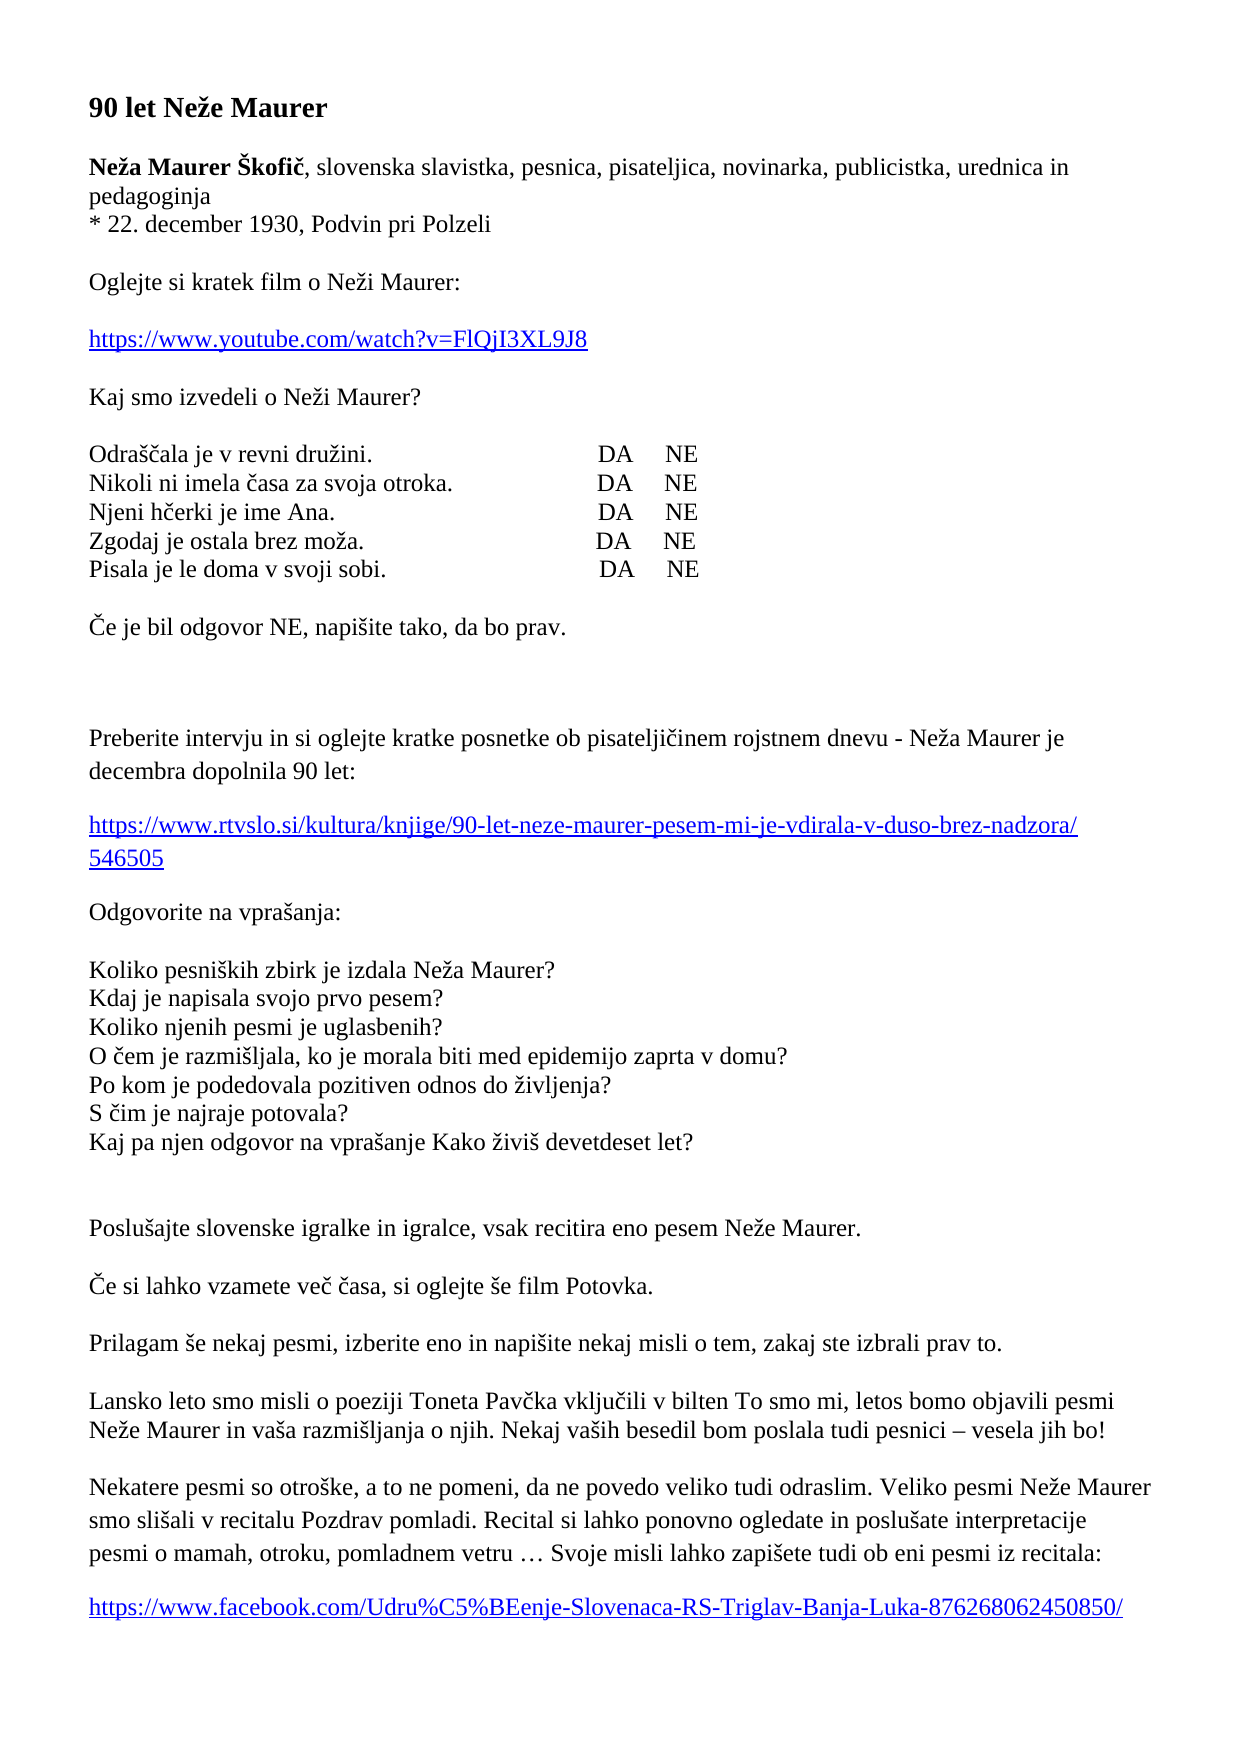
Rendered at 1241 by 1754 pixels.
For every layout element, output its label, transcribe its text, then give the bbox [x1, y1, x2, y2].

text Nekatere pesmi so otroške, a to ne pomeni, da ne povedo veliko tudi odraslim. Veliko pesmi Neže Maurer smo slišali v recitalu Pozdrav pomladi. Recital si lahko ponovno ogledate in poslušate interpretacije pesmi o mamah, otroku, pomladnem vetru … Svoje misli lahko zapišete tudi ob eni pesmi iz recitala: [89, 1472, 1152, 1567]
text Prilagam še nekaj pesmi, izberite eno in napišite nekaj misli o tem, zakaj ste izbrali prav to. [89, 1328, 1152, 1357]
text Poslušajte slovenske igralke in igralce, vsak recitira eno pesem Neže Maurer. [89, 1213, 1152, 1242]
text Odraščala je v revni družini. DA NE [89, 439, 1152, 468]
text Odgovorite na vprašanja: [89, 897, 1152, 926]
text Neža Maurer Škofič, slovenska slavistka, pesnica, pisateljica, novinarka, publicistka, urednica in pedagoginja [89, 152, 1152, 209]
text Če je bil odgovor NE, napišite tako, da bo prav. [89, 612, 1152, 641]
text Če si lahko vzamete več časa, si oglejte še film Potovka. [89, 1271, 1152, 1300]
text https://www.youtube.com/watch?v=FlQjI3XL9J8 [89, 324, 1152, 353]
text Pisala je le doma v svoji sobi. DA NE [89, 554, 1152, 583]
text Koliko njenih pesmi je uglasbenih? [89, 1012, 1152, 1041]
text Po kom je podedovala pozitiven odnos do življenja? [89, 1070, 1152, 1098]
text 90 let Neže Maurer [89, 90, 1152, 123]
text https://www.facebook.com/Udru%C5%BEenje-Slovenaca-RS-Triglav-Banja-Luka-876268062450850/ [89, 1592, 1152, 1621]
text Zgodaj je ostala brez moža. DA NE [89, 526, 1152, 554]
text Nikoli ni imela časa za svoja otroka. DA NE [89, 468, 1152, 497]
text Kdaj je napisala svojo prvo pesem? [89, 983, 1152, 1012]
text Koliko pesniških zbirk je izdala Neža Maurer? [89, 955, 1152, 983]
text O čem je razmišljala, ko je morala biti med epidemijo zaprta v domu? [89, 1041, 1152, 1070]
text https://www.rtvslo.si/kultura/knjige/90-let-neze-maurer-pesem-mi-je-vdirala-v-duso-brez-nadzora/546505 [89, 810, 1152, 872]
text Kaj pa njen odgovor na vprašanje Kako živiš devetdeset let? [89, 1127, 1152, 1156]
text Njeni hčerki je ime Ana. DA NE [89, 497, 1152, 526]
text Kaj smo izvedeli o Neži Maurer? [89, 382, 1152, 411]
text * 22. december 1930, Podvin pri Polzeli [89, 209, 1152, 238]
text S čim je najraje potovala? [89, 1098, 1152, 1127]
text Lansko leto smo misli o poeziji Toneta Pavčka vključili v bilten To smo mi, letos bomo objavili pesmi Neže Maurer in vaša razmišljanja o njih. Nekaj vaših besedil bom poslala tudi pesnici – vesela jih bo! [89, 1386, 1152, 1443]
text Oglejte si kratek film o Neži Maurer: [89, 267, 1152, 296]
text Preberite intervju in si oglejte kratke posnetke ob pisateljičinem rojstnem dnevu - Neža Maurer je decembra dopolnila 90 let: [89, 723, 1152, 785]
